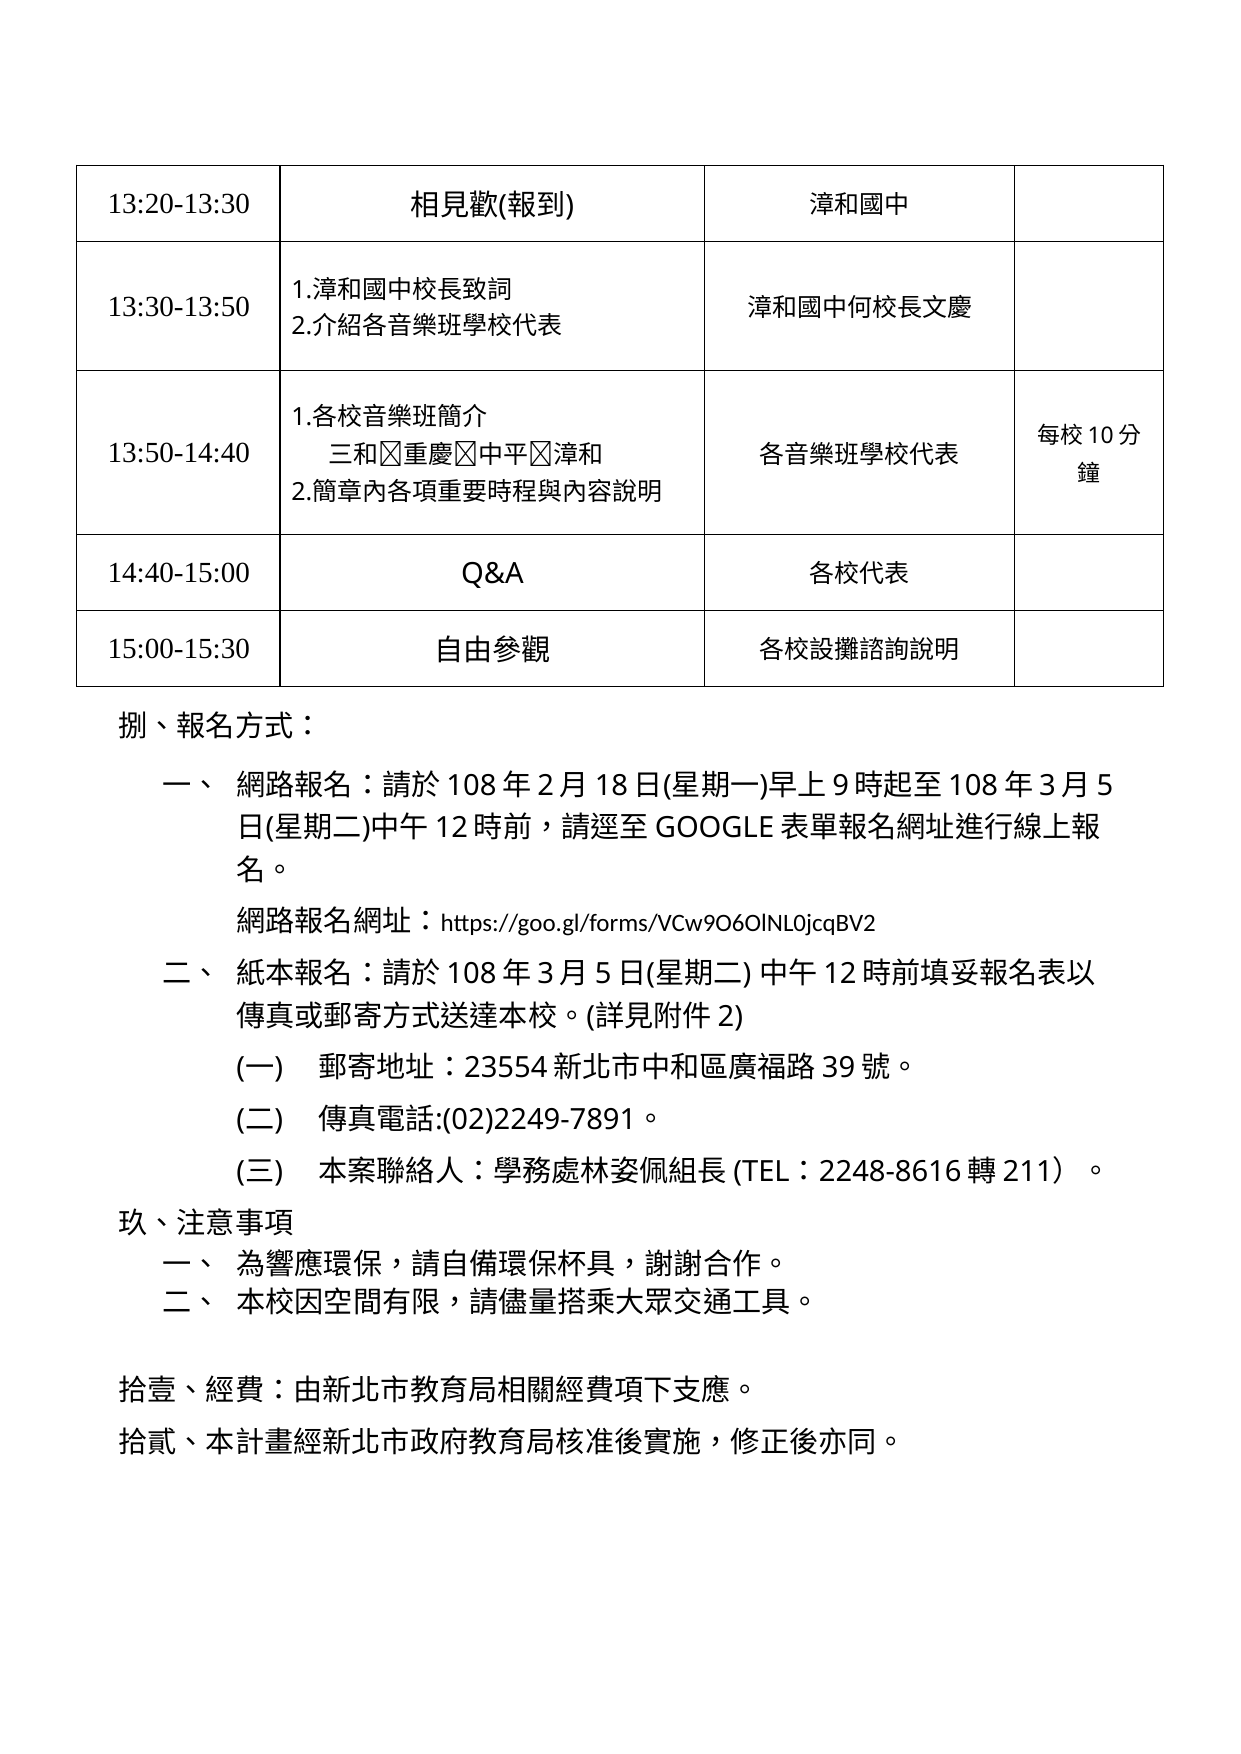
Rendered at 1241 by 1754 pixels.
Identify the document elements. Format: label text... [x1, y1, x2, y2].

table_cell [1015, 611, 1163, 686]
list 本校因空間有限，請儘量搭乘大眾交通工具。 [162, 1289, 1122, 1318]
table_cell 漳和國中 [705, 166, 1014, 241]
table_cell 13:20-13:30 [77, 166, 279, 241]
table_cell [1015, 166, 1163, 241]
table_cell 各校設攤諮詢說明 [705, 611, 1014, 686]
table_cell 相見歡(報到) [281, 166, 704, 241]
table_cell 13:30-13:50 [77, 242, 279, 370]
table_cell 各音樂班學校代表 [705, 371, 1014, 533]
list 紙本報名：請於108年3月5日(星期二) 中午12時前填妥報名表以傳真或郵寄方式送達本校。(詳見附件2) [162, 950, 1122, 1034]
table_cell 13:50-14:40 [77, 371, 279, 533]
text 捌、報名方式： [118, 687, 1122, 762]
table_cell [1015, 535, 1163, 609]
text 拾貳、本計畫經新北市政府教育局核准後實施，修正後亦同。 [118, 1418, 1122, 1460]
list 郵寄地址：23554新北市中和區廣福路39號。 [198, 1044, 1122, 1086]
text 玖、注意事項 [118, 1199, 1122, 1241]
list 網路報名網址：https://goo.gl/forms/VCw9O6OlNL0jcqBV2 [198, 898, 1122, 940]
table_cell 14:40-15:00 [77, 535, 279, 609]
list 傳真電話:(02)2249-7891。 [198, 1096, 1122, 1138]
table_cell 漳和國中何校長文慶 [705, 242, 1014, 370]
text 拾壹、經費：由新北市教育局相關經費項下支應。 [118, 1366, 1122, 1409]
table_cell 各校代表 [705, 535, 1014, 609]
table_cell 每校10分鐘 [1015, 371, 1163, 533]
table_cell 15:00-15:30 [77, 611, 279, 686]
table_cell Q&A [281, 535, 704, 609]
list 本案聯絡人：學務處林姿佩組長 (TEL：2248-8616轉211）。 [198, 1147, 1122, 1190]
list 網路報名：請於108年2月18日(星期一)早上9時起至108年3月5日(星期二)中午12時前，請逕至GOOGLE表單報名網址進行線上報名。 [162, 762, 1122, 889]
table_cell [1015, 242, 1163, 370]
list 為響應環保，請自備環保杯具，謝謝合作。 [162, 1251, 1122, 1280]
table_cell 1.漳和國中校長致詞 2.介紹各音樂班學校代表 [281, 242, 704, 370]
table_cell 1.各校音樂班簡介 三和重慶中平漳和 2.簡章內各項重要時程與內容說明 [281, 371, 704, 533]
table_cell 自由參觀 [281, 611, 704, 686]
